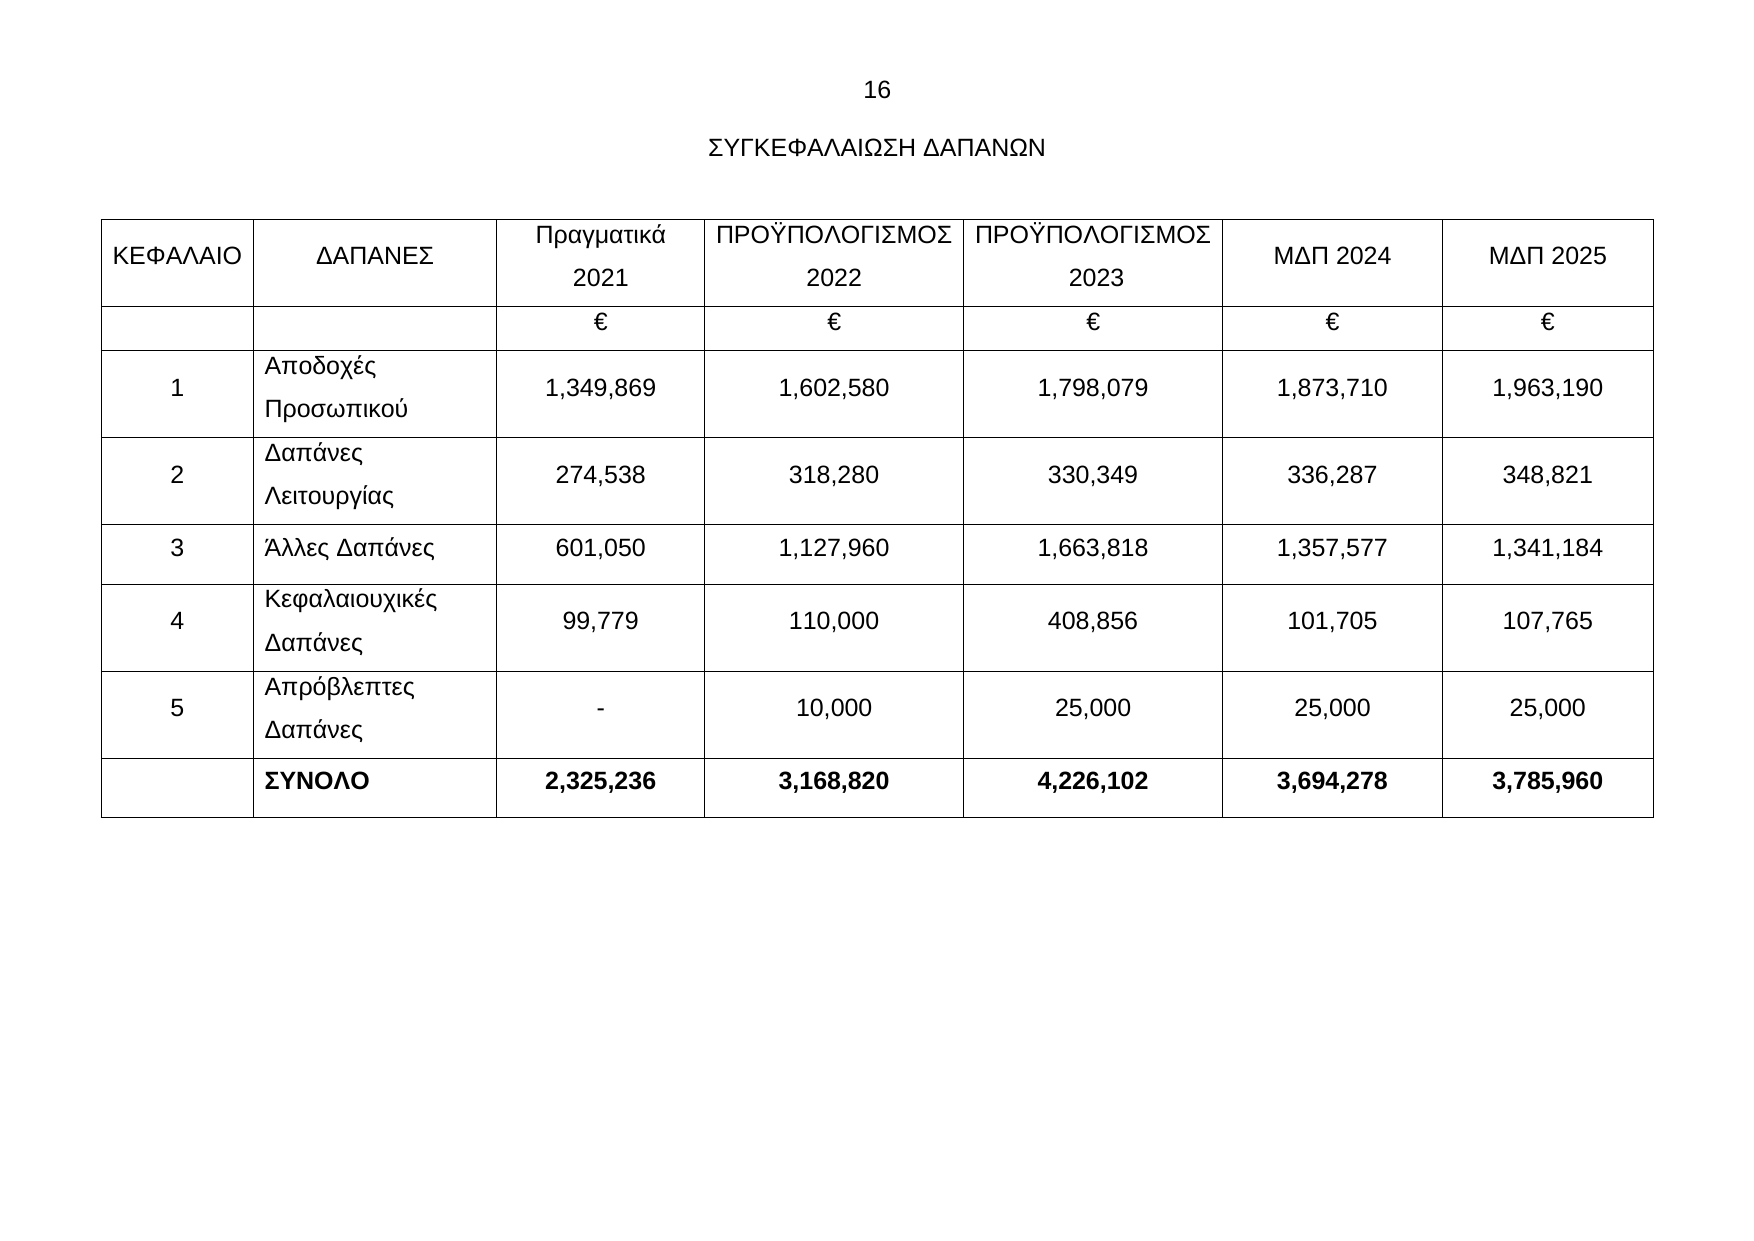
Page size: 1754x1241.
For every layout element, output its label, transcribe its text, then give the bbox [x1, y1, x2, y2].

table_cell 10,000 [705, 672, 963, 758]
table_cell 99,779 [497, 585, 704, 671]
table_cell 1 [102, 351, 253, 437]
table_cell ΣΥΝΟΛΟ [254, 759, 496, 817]
table_cell [254, 307, 496, 350]
table_cell 1,602,580 [705, 351, 963, 437]
table_cell 25,000 [1443, 672, 1653, 758]
table_cell 1,963,190 [1443, 351, 1653, 437]
table_cell Κεφαλαιουχικές Δαπάνες [254, 585, 496, 671]
table_cell € [1223, 307, 1442, 350]
table_cell € [1443, 307, 1653, 350]
table_header ΜΔΠ 2025 [1443, 220, 1653, 306]
table_cell 1,341,184 [1443, 525, 1653, 583]
table_cell 1,873,710 [1223, 351, 1442, 437]
table_cell 4,226,102 [964, 759, 1222, 817]
table_cell 3,785,960 [1443, 759, 1653, 817]
table_cell 336,287 [1223, 438, 1442, 524]
table_cell 1,349,869 [497, 351, 704, 437]
table_cell - [497, 672, 704, 758]
table_cell 408,856 [964, 585, 1222, 671]
table_cell [102, 759, 253, 817]
table_cell 1,127,960 [705, 525, 963, 583]
table_cell 5 [102, 672, 253, 758]
table_cell € [497, 307, 704, 350]
table_cell 1,357,577 [1223, 525, 1442, 583]
table_cell 25,000 [964, 672, 1222, 758]
table_cell 4 [102, 585, 253, 671]
table_cell Αποδοχές Προσωπικού [254, 351, 496, 437]
table_cell 601,050 [497, 525, 704, 583]
table_header ΔΑΠΑΝΕΣ [254, 220, 496, 306]
table_cell 348,821 [1443, 438, 1653, 524]
table_cell € [705, 307, 963, 350]
table_cell 25,000 [1223, 672, 1442, 758]
table_cell 3,694,278 [1223, 759, 1442, 817]
text ΣΥΓΚΕΦΑΛΑΙΩΣΗ ΔΑΠΑΝΩΝ [118, 132, 1636, 161]
table_cell Απρόβλεπτες Δαπάνες [254, 672, 496, 758]
table_header ΠΡΟΫΠΟΛΟΓΙΣΜΟΣ 2022 [705, 220, 963, 306]
table_cell 3,168,820 [705, 759, 963, 817]
table_cell [102, 307, 253, 350]
table_cell € [964, 307, 1222, 350]
table_header ΜΔΠ 2024 [1223, 220, 1442, 306]
table_cell 1,798,079 [964, 351, 1222, 437]
table_cell 3 [102, 525, 253, 583]
table_cell Άλλες Δαπάνες [254, 525, 496, 583]
table_cell 1,663,818 [964, 525, 1222, 583]
table_header ΠΡΟΫΠΟΛΟΓΙΣΜΟΣ 2023 [964, 220, 1222, 306]
table_cell 2,325,236 [497, 759, 704, 817]
table_cell 101,705 [1223, 585, 1442, 671]
table_cell 318,280 [705, 438, 963, 524]
table_cell 330,349 [964, 438, 1222, 524]
table_cell 107,765 [1443, 585, 1653, 671]
table_header Πραγματικά 2021 [497, 220, 704, 306]
table_cell 110,000 [705, 585, 963, 671]
table_cell 2 [102, 438, 253, 524]
table_cell 274,538 [497, 438, 704, 524]
table_header ΚΕΦΑΛΑΙΟ [102, 220, 253, 306]
table_cell Δαπάνες Λειτουργίας [254, 438, 496, 524]
